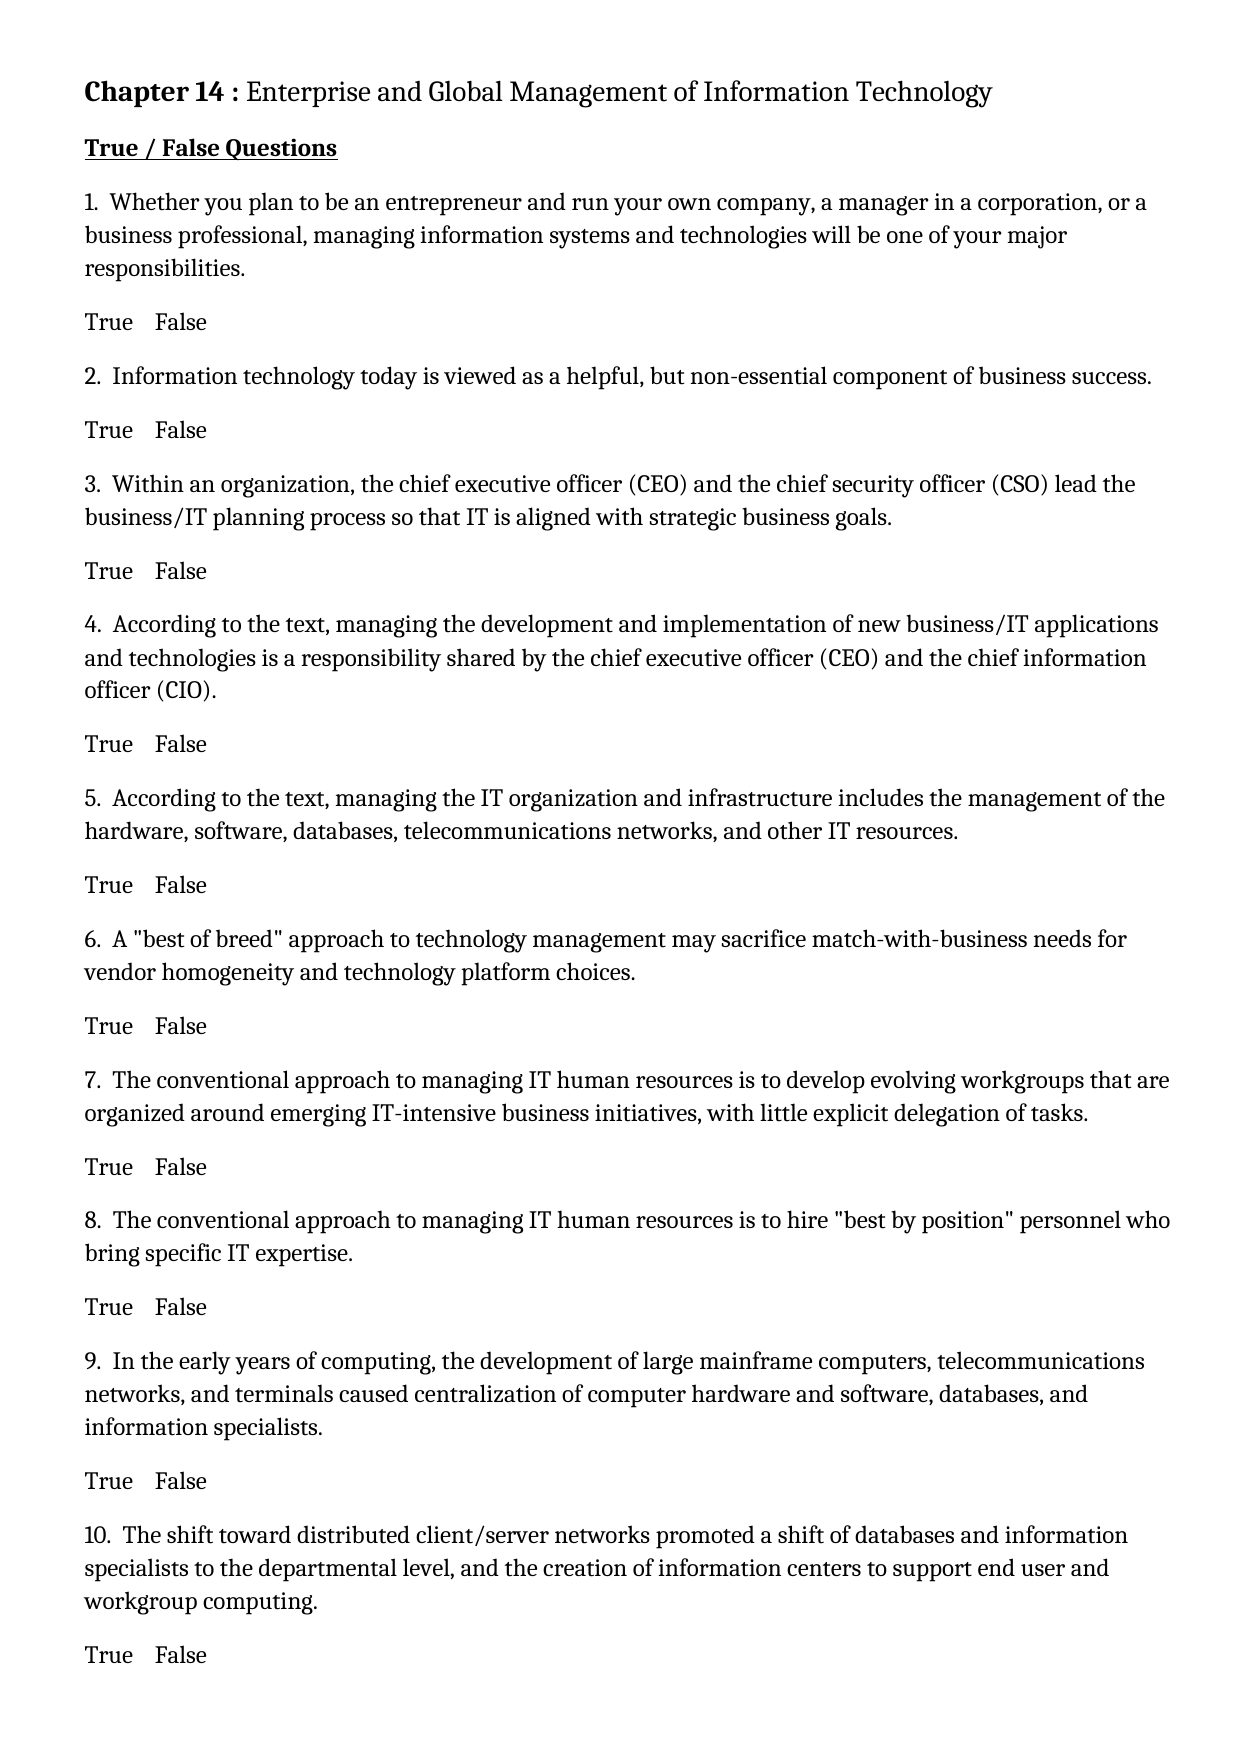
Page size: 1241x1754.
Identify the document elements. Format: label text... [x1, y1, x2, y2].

text 4. According to the text, managing the development and implementation of new business/IT applications and technologies is a responsibility shared by the chief executive officer (CEO) and the chief information officer (CIO). [84, 610, 1181, 705]
text Chapter 14 : Enterprise and Global Management of Information Technology [84, 75, 1181, 108]
text 5. According to the text, managing the IT organization and infrastructure includes the management of the hardware, software, databases, telecommunications networks, and other IT resources. [84, 784, 1181, 846]
text True False [84, 557, 1181, 585]
text 1. Whether you plan to be an entrepreneur and run your own company, a manager in a corporation, or a business professional, managing information systems and technologies will be one of your major responsibilities. [84, 188, 1181, 283]
text 9. In the early years of computing, the development of large mainframe computers, telecommunications networks, and terminals caused centralization of computer hardware and software, databases, and information specialists. [84, 1347, 1181, 1442]
text True False [84, 1641, 1181, 1669]
text True False [84, 1467, 1181, 1496]
text True False [84, 416, 1181, 444]
text 7. The conventional approach to managing IT human resources is to develop evolving workgroups that are organized around emerging IT-intensive business initiatives, with little explicit delegation of tasks. [84, 1066, 1181, 1127]
text 2. Information technology today is viewed as a helpful, but non-essential component of business success. [84, 362, 1181, 391]
text True False [84, 1012, 1181, 1041]
text 3. Within an organization, the chief executive officer (CEO) and the chief security officer (CSO) lead the business/IT planning process so that IT is aligned with strategic business goals. [84, 470, 1181, 531]
text 10. The shift toward distributed client/server networks promoted a shift of databases and information specialists to the departmental level, and the creation of information centers to support end user and workgroup computing. [84, 1521, 1181, 1616]
text True False [84, 1293, 1181, 1322]
text True False [84, 308, 1181, 337]
text 8. The conventional approach to managing IT human resources is to hire "best by position" personnel who bring specific IT expertise. [84, 1206, 1181, 1268]
text True False [84, 871, 1181, 900]
text True / False Questions [84, 134, 1181, 163]
text True False [84, 1152, 1181, 1181]
text True False [84, 730, 1181, 759]
text 6. A "best of breed" approach to technology management may sacrifice match-with-business needs for vendor homogeneity and technology platform choices. [84, 925, 1181, 987]
